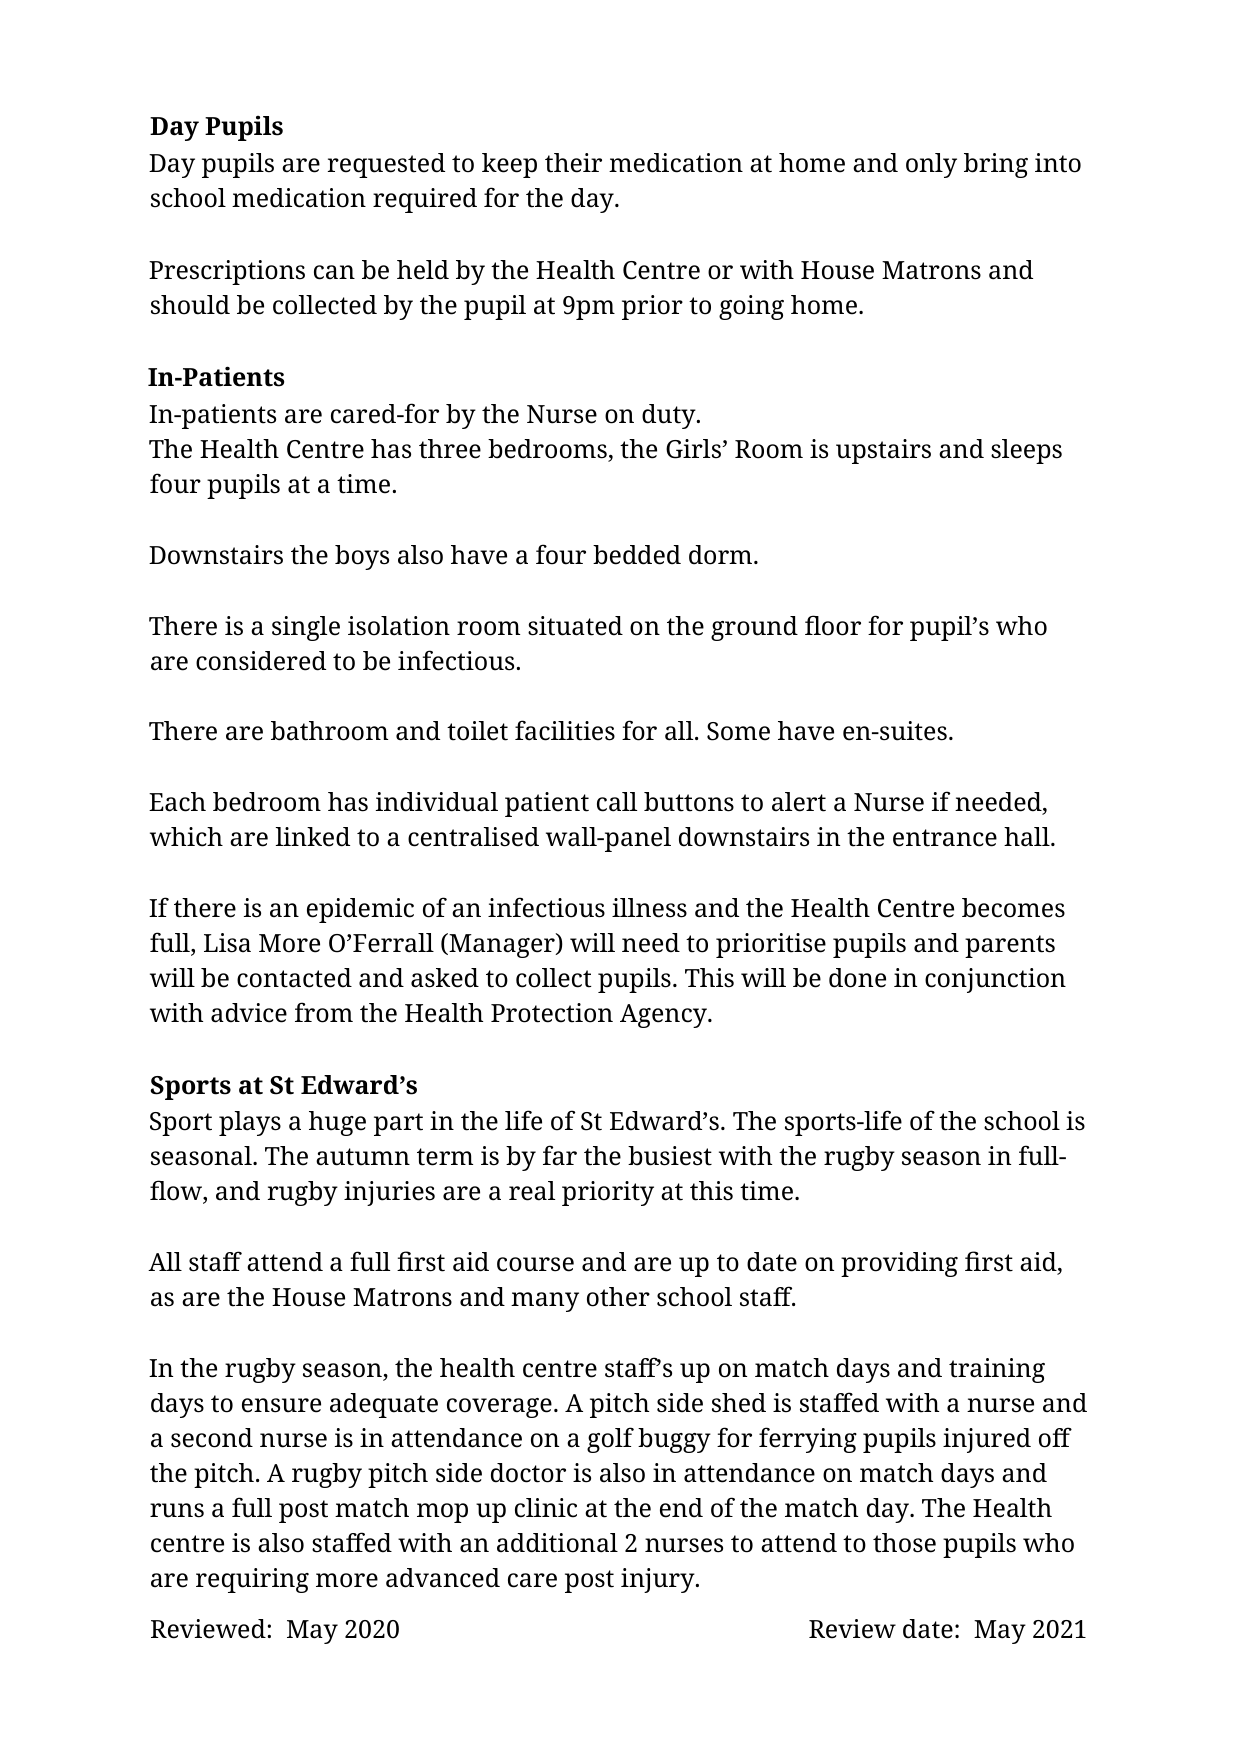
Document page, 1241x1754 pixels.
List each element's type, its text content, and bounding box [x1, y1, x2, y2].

text There are bathroom and toilet facilities for all. Some have en-suites. [148, 714, 1091, 748]
subtitle In-Patients [148, 360, 1093, 394]
text Downstairs the boys also have a four bedded dorm. [148, 538, 1091, 572]
text Day pupils are requested to keep their medication at home and only bring into school medication required for the day. [148, 146, 1091, 215]
text In-patients are cared-for by the Nurse on duty. [148, 397, 1091, 431]
text Each bedroom has individual patient call buttons to alert a Nurse if needed, which are linked to a centralised wall-panel downstairs in the entrance hall. [148, 784, 1091, 854]
text Day Pupils [150, 109, 1127, 143]
text The Health Centre has three bedrooms, the Girls’ Room is upstairs and sleeps four pupils at a time. [148, 432, 1091, 501]
text Sport plays a huge part in the life of St Edward’s. The sports-life of the school is seasonal. The autumn term is by far the busiest with the rugby season in full-flow, and rugby injuries are a real priority at this time. [148, 1104, 1091, 1208]
text Sports at St Edward’s [150, 1067, 1127, 1101]
text There is a single isolation room situated on the ground floor for pupil’s who are considered to be infectious. [148, 608, 1091, 677]
text All staff attend a full first aid course and are up to date on providing first aid, as are the House Matrons and many other school staff. [148, 1245, 1091, 1314]
text Prescriptions can be held by the Health Centre or with House Matrons and should be collected by the pupil at 9pm prior to going home. [148, 253, 1091, 322]
text In the rugby season, the health centre staff’s up on match days and training days to ensure adequate coverage. A pitch side shed is staffed with a nurse and a second nurse is in attendance on a golf buggy for ferrying pupils injured off the pitch. A rugby pitch side doctor is also in attendance on match days and runs a full post match mop up clinic at the end of the match day. The Health centre is also staffed with an additional 2 nurses to attend to those pupils who are requiring more advanced care post injury. [148, 1350, 1091, 1594]
text If there is an epidemic of an infectious illness and the Health Centre becomes full, Lisa More O’Ferrall (Manager) will need to prioritise pupils and parents will be contacted and asked to collect pupils. This will be done in conjunction with advice from the Health Protection Agency. [148, 890, 1091, 1029]
